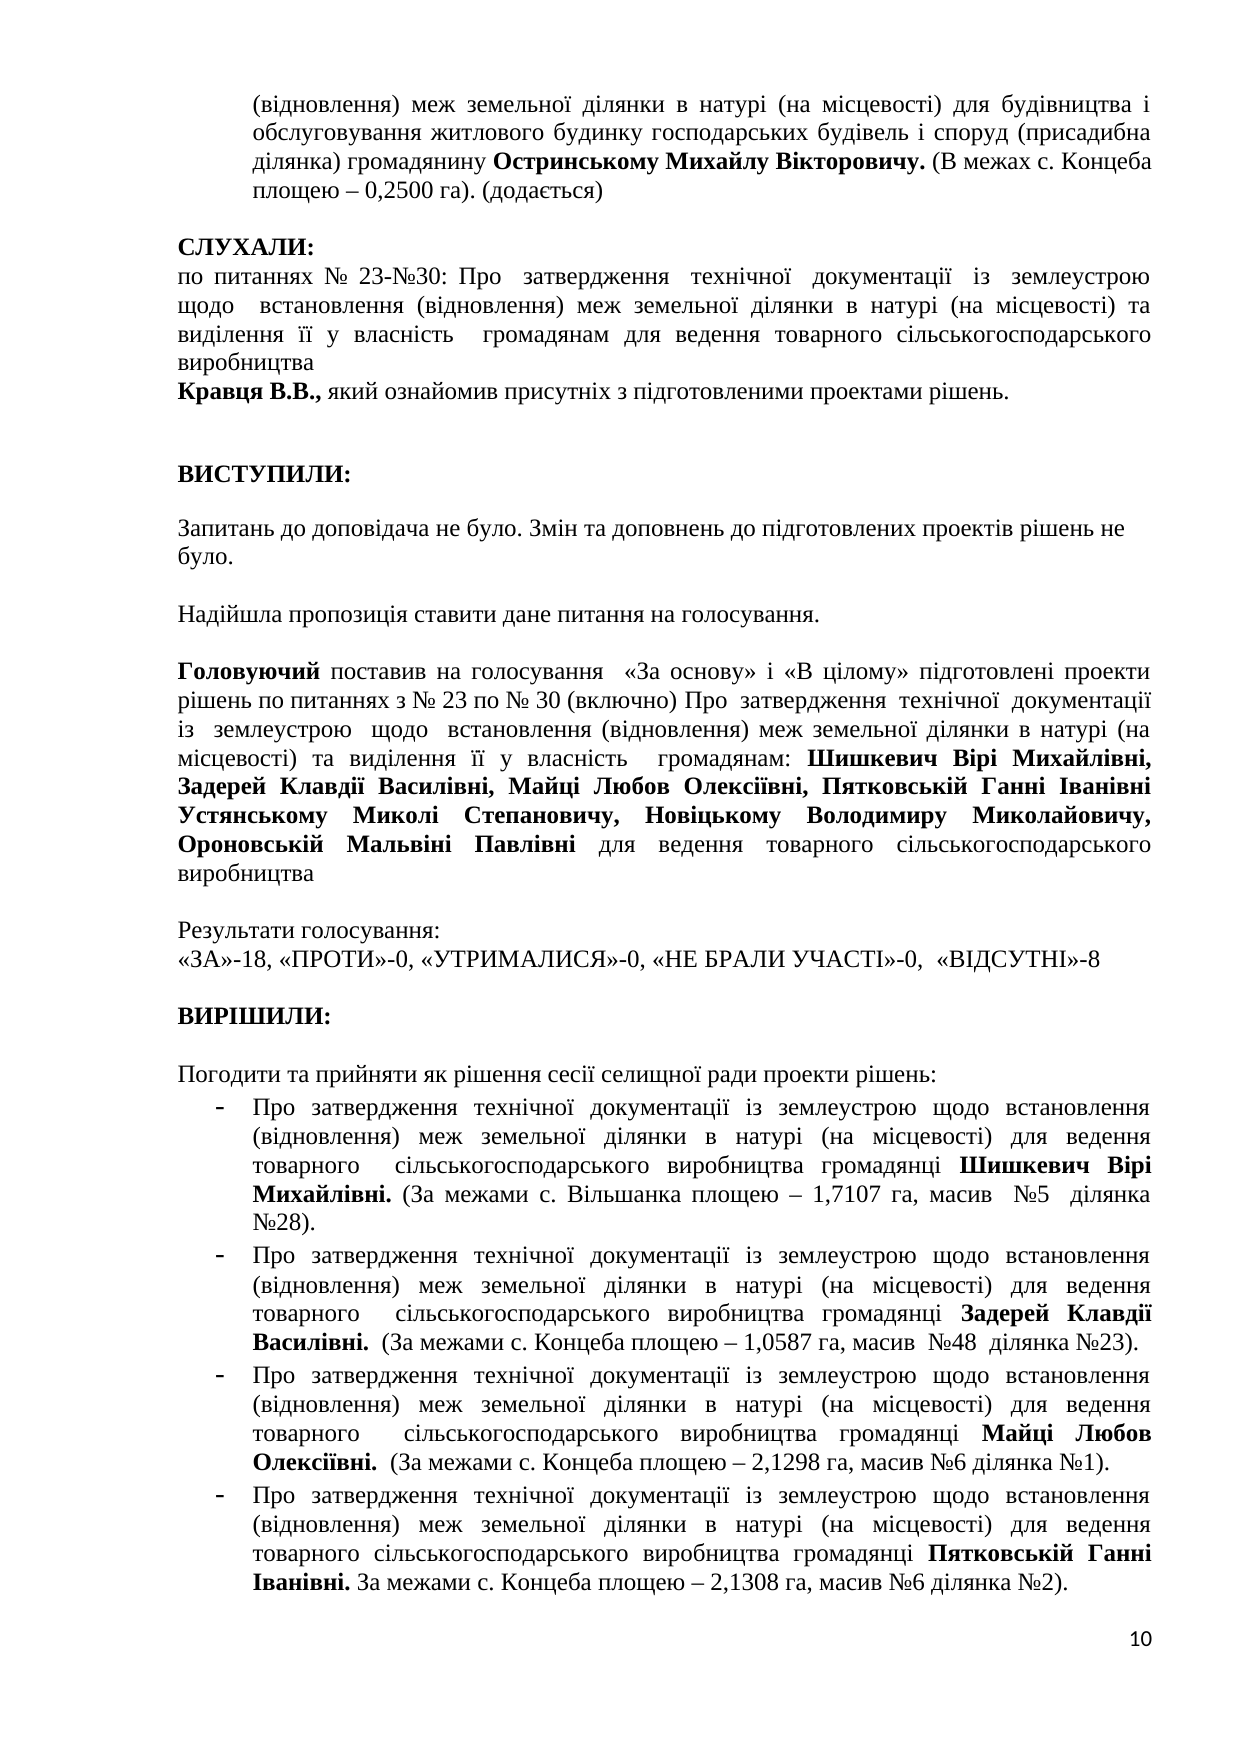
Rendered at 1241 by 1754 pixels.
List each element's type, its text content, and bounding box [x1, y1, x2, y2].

text ВИСТУПИЛИ: [177, 459, 1152, 487]
text Головуючий поставив на голосування «За основу» і «В цілому» підготовлені проекти рішень по питаннях з № 23 по № 30 (включно) Про затвердження технічної документації із землеустрою щодо встановлення (відновлення) меж земельної ділянки в натурі (на місцевості) та виділення її у власність громадянам: Шишкевич Вірі Михайлівні, Задерей Клавдії Василівні, Майці Любов Олексіївні, Пятковській Ганні Іванівні Устянському Миколі Степановичу, Новіцькому Володимиру Миколайовичу, Ороновській Мальвіні Павлівні для ведення товарного сільськогосподарського виробництва [177, 656, 1152, 886]
list Про затвердження технічної документації із землеустрою щодо встановлення (відновлення) меж земельної ділянки в натурі (на місцевості) для ведення товарного сільськогосподарського виробництва громадянці Майці Любов Олексіївні. (За межами с. Концеба площею – 2,1298 га, масив №6 ділянка №1). [215, 1356, 1152, 1476]
text Результати голосування: [177, 915, 1152, 944]
text Кравця В.В., який ознайомив присутніх з підготовленими проектами рішень. [177, 376, 1152, 405]
text ВИРІШИЛИ: [177, 1001, 1152, 1030]
list Про затвердження технічної документації із землеустрою щодо встановлення (відновлення) меж земельної ділянки в натурі (на місцевості) для ведення товарного сільськогосподарського виробництва громадянці Задерей Клавдії Василівні. (За межами с. Концеба площею – 1,0587 га, масив №48 ділянка №23). [215, 1236, 1152, 1356]
text Надійшла пропозиція ставити дане питання на голосування. [177, 599, 1152, 628]
text по питаннях № 23-№30: Про затвердження технічної документації із землеустрою щодо встановлення (відновлення) меж земельної ділянки в натурі (на місцевості) та виділення її у власність громадянам для ведення товарного сільськогосподарського виробництва [177, 261, 1152, 376]
text «ЗА»-18, «ПРОТИ»-0, «УТРИМАЛИСЯ»-0, «НЕ БРАЛИ УЧАСТІ»-0, «ВІДСУТНІ»-8 [177, 944, 1152, 973]
text Погодити та прийняти як рішення сесії селищної ради проекти рішень: [177, 1059, 1152, 1088]
text Запитань до доповідача не було. Змін та доповнень до підготовлених проектів рішень не було. [177, 513, 1152, 570]
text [252, 89, 1152, 204]
text СЛУХАЛИ: [177, 232, 1152, 261]
list Про затвердження технічної документації із землеустрою щодо встановлення (відновлення) меж земельної ділянки в натурі (на місцевості) для ведення товарного сільськогосподарського виробництва громадянці Пятковській Ганні Іванівні. За межами с. Концеба площею – 2,1308 га, масив №6 ділянка №2). [215, 1476, 1152, 1596]
list Про затвердження технічної документації із землеустрою щодо встановлення (відновлення) меж земельної ділянки в натурі (на місцевості) для ведення товарного сільськогосподарського виробництва громадянці Шишкевич Вірі Михайлівні. (За межами с. Вільшанка площею – 1,7107 га, масив №5 ділянка №28). [215, 1088, 1152, 1236]
